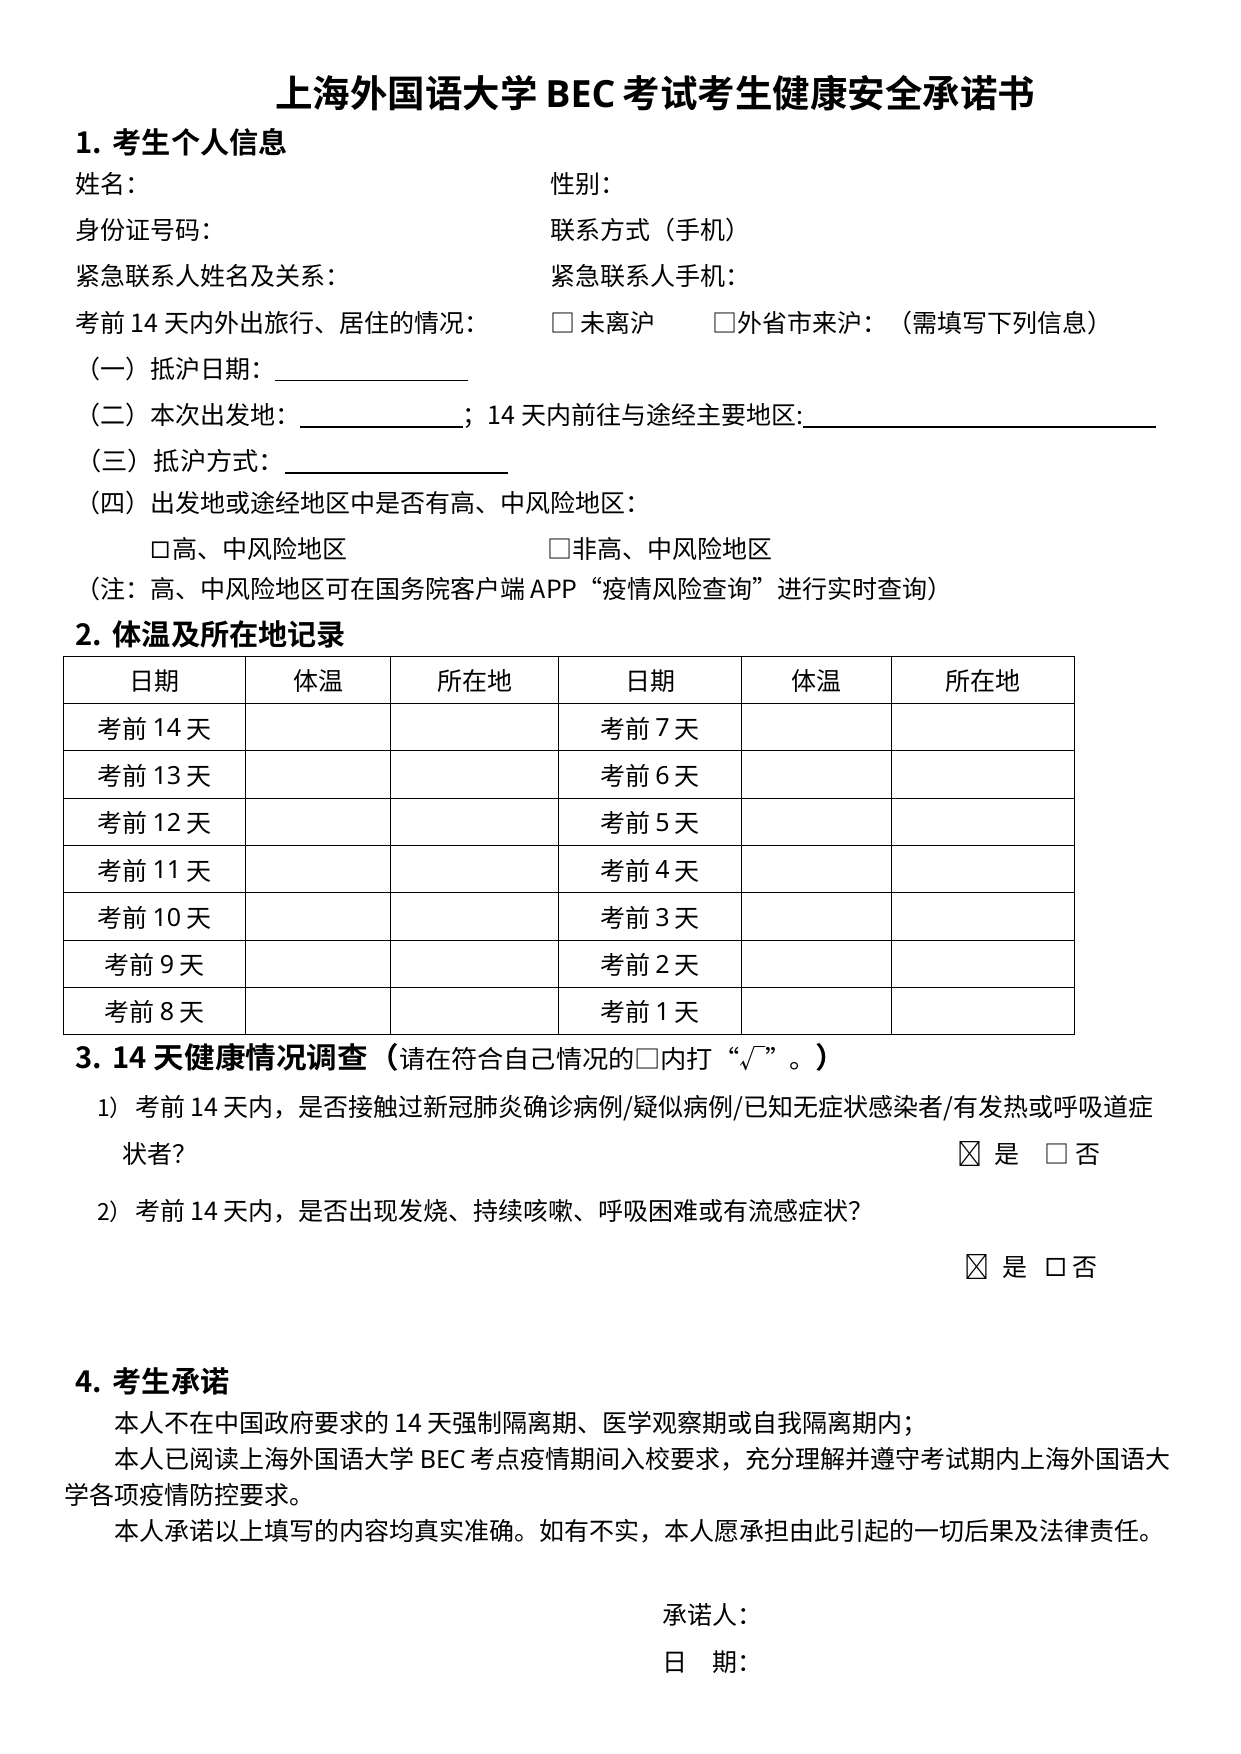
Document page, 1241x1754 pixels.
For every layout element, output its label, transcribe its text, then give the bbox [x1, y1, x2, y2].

table_cell [892, 893, 1074, 939]
table_cell [892, 799, 1074, 845]
text （三）抵沪方式： [75, 441, 1186, 477]
text （注：高、中风险地区可在国务院客户端 APP“疫情风险查询”进行实时查询） [75, 574, 1186, 604]
table_cell 考前3天 [559, 893, 741, 939]
table_header 体温 [246, 657, 390, 703]
table_cell [742, 941, 891, 987]
table_cell 考前12天 [64, 799, 245, 845]
table_cell [246, 988, 390, 1034]
table_cell [246, 751, 390, 798]
table_cell [391, 799, 558, 845]
text 紧急联系人姓名及关系： 紧急联系人手机： [75, 257, 1186, 293]
table_cell [742, 799, 891, 845]
table_cell 考前13天 [64, 751, 245, 798]
table_header 日期 [559, 657, 741, 703]
text 承诺人： 日 期： [663, 1595, 763, 1679]
table_cell [391, 846, 558, 892]
table_cell 考前2天 [559, 941, 741, 987]
table_cell [892, 846, 1074, 892]
text （四）出发地或途经地区中是否有高、中风险地区： [75, 483, 1186, 520]
subtitle 考生个人信息 [75, 117, 1186, 163]
table_cell [391, 751, 558, 798]
table_header 所在地 [892, 657, 1074, 703]
table_cell [892, 751, 1074, 798]
table_cell 考前14天 [64, 704, 245, 750]
table_cell [742, 704, 891, 750]
table_cell [742, 846, 891, 892]
table_cell 考前11天 [64, 846, 245, 892]
table_cell [246, 941, 390, 987]
table_header 所在地 [391, 657, 558, 703]
table_cell 考前4天 [559, 846, 741, 892]
table_cell [391, 704, 558, 750]
table_cell 考前6天 [559, 751, 741, 798]
text 姓名： 性别： [75, 164, 1186, 201]
table_cell [742, 988, 891, 1034]
table_cell [892, 941, 1074, 987]
table_cell 考前10天 [64, 893, 245, 939]
text 本人承诺以上填写的内容均真实准确。如有不实，本人愿承担由此引起的一切后果及法律责任。 [64, 1512, 1186, 1548]
text 身份证号码： 联系方式（手机） [75, 211, 1186, 247]
table_cell [246, 893, 390, 939]
table_cell [892, 988, 1074, 1034]
table_cell [246, 846, 390, 892]
table_header 体温 [742, 657, 891, 703]
table_cell 考前1天 [559, 988, 741, 1034]
text 考前 14 天内外出旅行、居住的情况： □ 未离沪 □外省市来沪：（需填写下列信息） [75, 303, 1186, 339]
table_cell 考前7天 [559, 704, 741, 750]
table_cell [246, 799, 390, 845]
table_cell [391, 988, 558, 1034]
list 14 天健康情况调查（请在符合自己情况的□内打“√” 。） [75, 1035, 1186, 1077]
list 高、中风险地区 □非高、中风险地区 [150, 529, 1186, 565]
list 考前 14 天内，是否接触过新冠肺炎确诊病例/疑似病例/已知无症状感染者/有发热或呼吸道症状者？  是 □ 否 [97, 1087, 1166, 1170]
text （二）本次出发地： ；14 天内前往与途经主要地区: [75, 395, 1186, 431]
table_cell 考前5天 [559, 799, 741, 845]
text 上海外国语大学BEC考试考生健康安全承诺书 [124, 67, 1186, 117]
table_cell [892, 704, 1074, 750]
table_cell [391, 941, 558, 987]
text （一）抵沪日期： [75, 349, 1186, 385]
subtitle 考生承诺 [75, 1352, 1186, 1403]
text 本人已阅读上海外国语大学BEC考点疫情期间入校要求，充分理解并遵守考试期内上海外国语大学各项疫情防控要求。 [64, 1439, 1186, 1512]
table_cell [742, 751, 891, 798]
list 考前 14 天内，是否出现发烧、持续咳嗽、呼吸困难或有流感症状？ [97, 1191, 1166, 1227]
table_cell [246, 704, 390, 750]
table_cell [742, 893, 891, 939]
subtitle 体温及所在地记录 [75, 604, 1186, 656]
table_cell [391, 893, 558, 939]
table_cell 考前9天 [64, 941, 245, 987]
list  是 否 [64, 1248, 1166, 1284]
table_cell 考前8天 [64, 988, 245, 1034]
text 本人不在中国政府要求的14天强制隔离期、医学观察期或自我隔离期内； [64, 1403, 1186, 1439]
table_header 日期 [64, 657, 245, 703]
